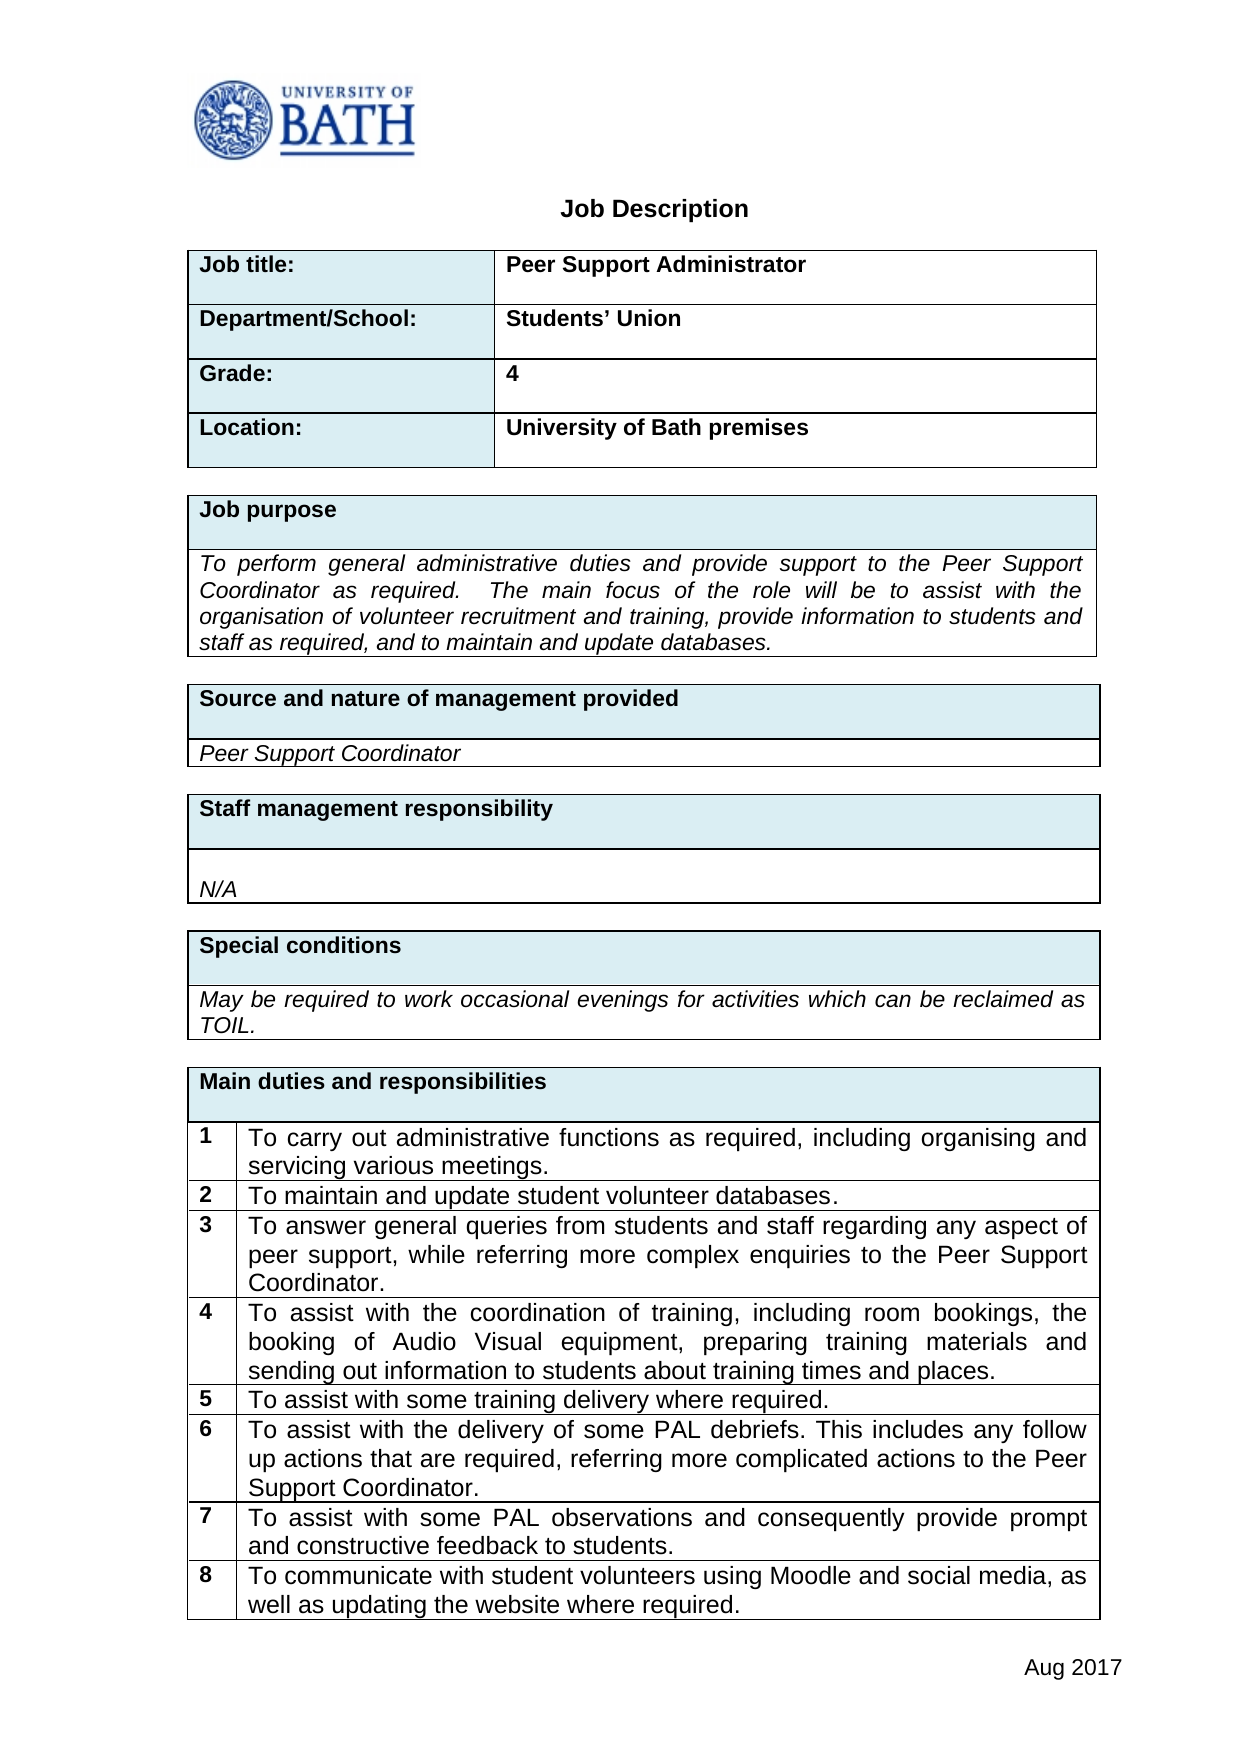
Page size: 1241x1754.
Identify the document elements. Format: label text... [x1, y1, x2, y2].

table_cell To carry out administrative functions as required, including organising and servicing various meetings. [237, 1123, 1099, 1180]
table_cell 7 [188, 1501, 236, 1560]
table_header Job purpose [189, 496, 1096, 549]
table_cell To answer general queries from students and staff regarding any aspect of peer support, while referring more complex enquiries to the Peer Support Coordinator. [237, 1211, 1099, 1297]
table_cell Department/School: [189, 305, 494, 358]
table_cell To communicate with student volunteers using Moodle and social media, as well as updating the website where required. [237, 1561, 1099, 1618]
table_cell Location: [189, 414, 494, 467]
table_cell N/A [189, 850, 1099, 902]
table_cell University of Bath premises [495, 414, 1096, 467]
table_cell 2 [188, 1180, 236, 1210]
table_cell Students’ Union [495, 305, 1096, 358]
table_header Job title: [189, 251, 494, 304]
table_cell 5 [188, 1384, 236, 1414]
table_header Main duties and responsibilities [189, 1068, 1099, 1121]
table_cell To maintain and update student volunteer databases. [237, 1181, 1099, 1210]
table_cell To assist with the delivery of some PAL debriefs. This includes any follow up actions that are required, referring more complicated actions to the Peer Support Coordinator. [237, 1415, 1099, 1501]
text Job Description [187, 194, 1122, 223]
table_cell To assist with some training delivery where required. [237, 1385, 1099, 1414]
table_header Source and nature of management provided [189, 685, 1099, 738]
table_cell 3 [188, 1210, 236, 1297]
picture [187, 73, 421, 168]
table_cell To assist with some PAL observations and consequently provide prompt and constructive feedback to students. [237, 1503, 1099, 1560]
table_cell Peer Support Coordinator [189, 740, 1099, 766]
table_cell 4 [495, 360, 1096, 412]
table_header Peer Support Administrator [495, 251, 1096, 304]
table_cell 4 [188, 1297, 236, 1384]
table_cell 1 [188, 1123, 236, 1180]
table_cell To assist with the coordination of training, including room bookings, the booking of Audio Visual equipment, preparing training materials and sending out information to students about training times and places. [237, 1298, 1099, 1384]
table_header Special conditions [189, 932, 1099, 984]
table_cell To perform general administrative duties and provide support to the Peer Support Coordinator as required. The main focus of the role will be to assist with the organisation of volunteer recruitment and training, provide information to students and staff as required, and to maintain and update databases. [189, 550, 1096, 656]
table_cell May be required to work occasional evenings for activities which can be reclaimed as TOIL. [189, 986, 1099, 1039]
table_cell Grade: [189, 360, 494, 412]
table_header Staff management responsibility [189, 795, 1099, 848]
table_cell 6 [188, 1414, 236, 1501]
table_cell 8 [188, 1560, 236, 1618]
